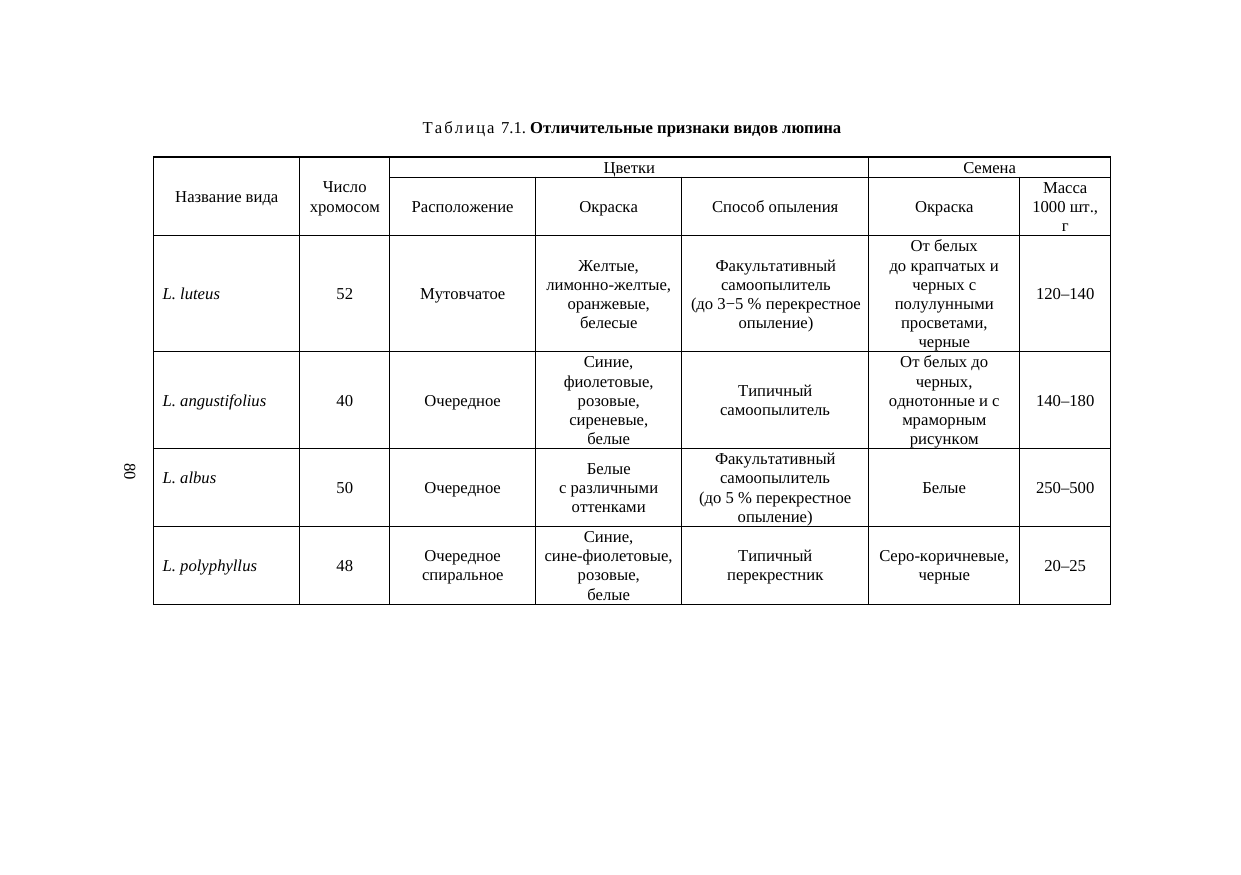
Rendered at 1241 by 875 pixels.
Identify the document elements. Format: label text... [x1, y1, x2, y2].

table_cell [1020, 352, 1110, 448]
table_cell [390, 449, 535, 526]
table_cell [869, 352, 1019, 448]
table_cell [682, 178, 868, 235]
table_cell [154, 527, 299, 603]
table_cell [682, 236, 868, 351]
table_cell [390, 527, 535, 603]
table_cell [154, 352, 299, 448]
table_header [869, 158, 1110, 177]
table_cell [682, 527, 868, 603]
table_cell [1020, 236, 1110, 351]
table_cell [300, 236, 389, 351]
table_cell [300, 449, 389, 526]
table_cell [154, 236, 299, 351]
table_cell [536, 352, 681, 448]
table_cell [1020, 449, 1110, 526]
text Таблица 7.1. Отличительные признаки видов люпина [153, 118, 1110, 137]
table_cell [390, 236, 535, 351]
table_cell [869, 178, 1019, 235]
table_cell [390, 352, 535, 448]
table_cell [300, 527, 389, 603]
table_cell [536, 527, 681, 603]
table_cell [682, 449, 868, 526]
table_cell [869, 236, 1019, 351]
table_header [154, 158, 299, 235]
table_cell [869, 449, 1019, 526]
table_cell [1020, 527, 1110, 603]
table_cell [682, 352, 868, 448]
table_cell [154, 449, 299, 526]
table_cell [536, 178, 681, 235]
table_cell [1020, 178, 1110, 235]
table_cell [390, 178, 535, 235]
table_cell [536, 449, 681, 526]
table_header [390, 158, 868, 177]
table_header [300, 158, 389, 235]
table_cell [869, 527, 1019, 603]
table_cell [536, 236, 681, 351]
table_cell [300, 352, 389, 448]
